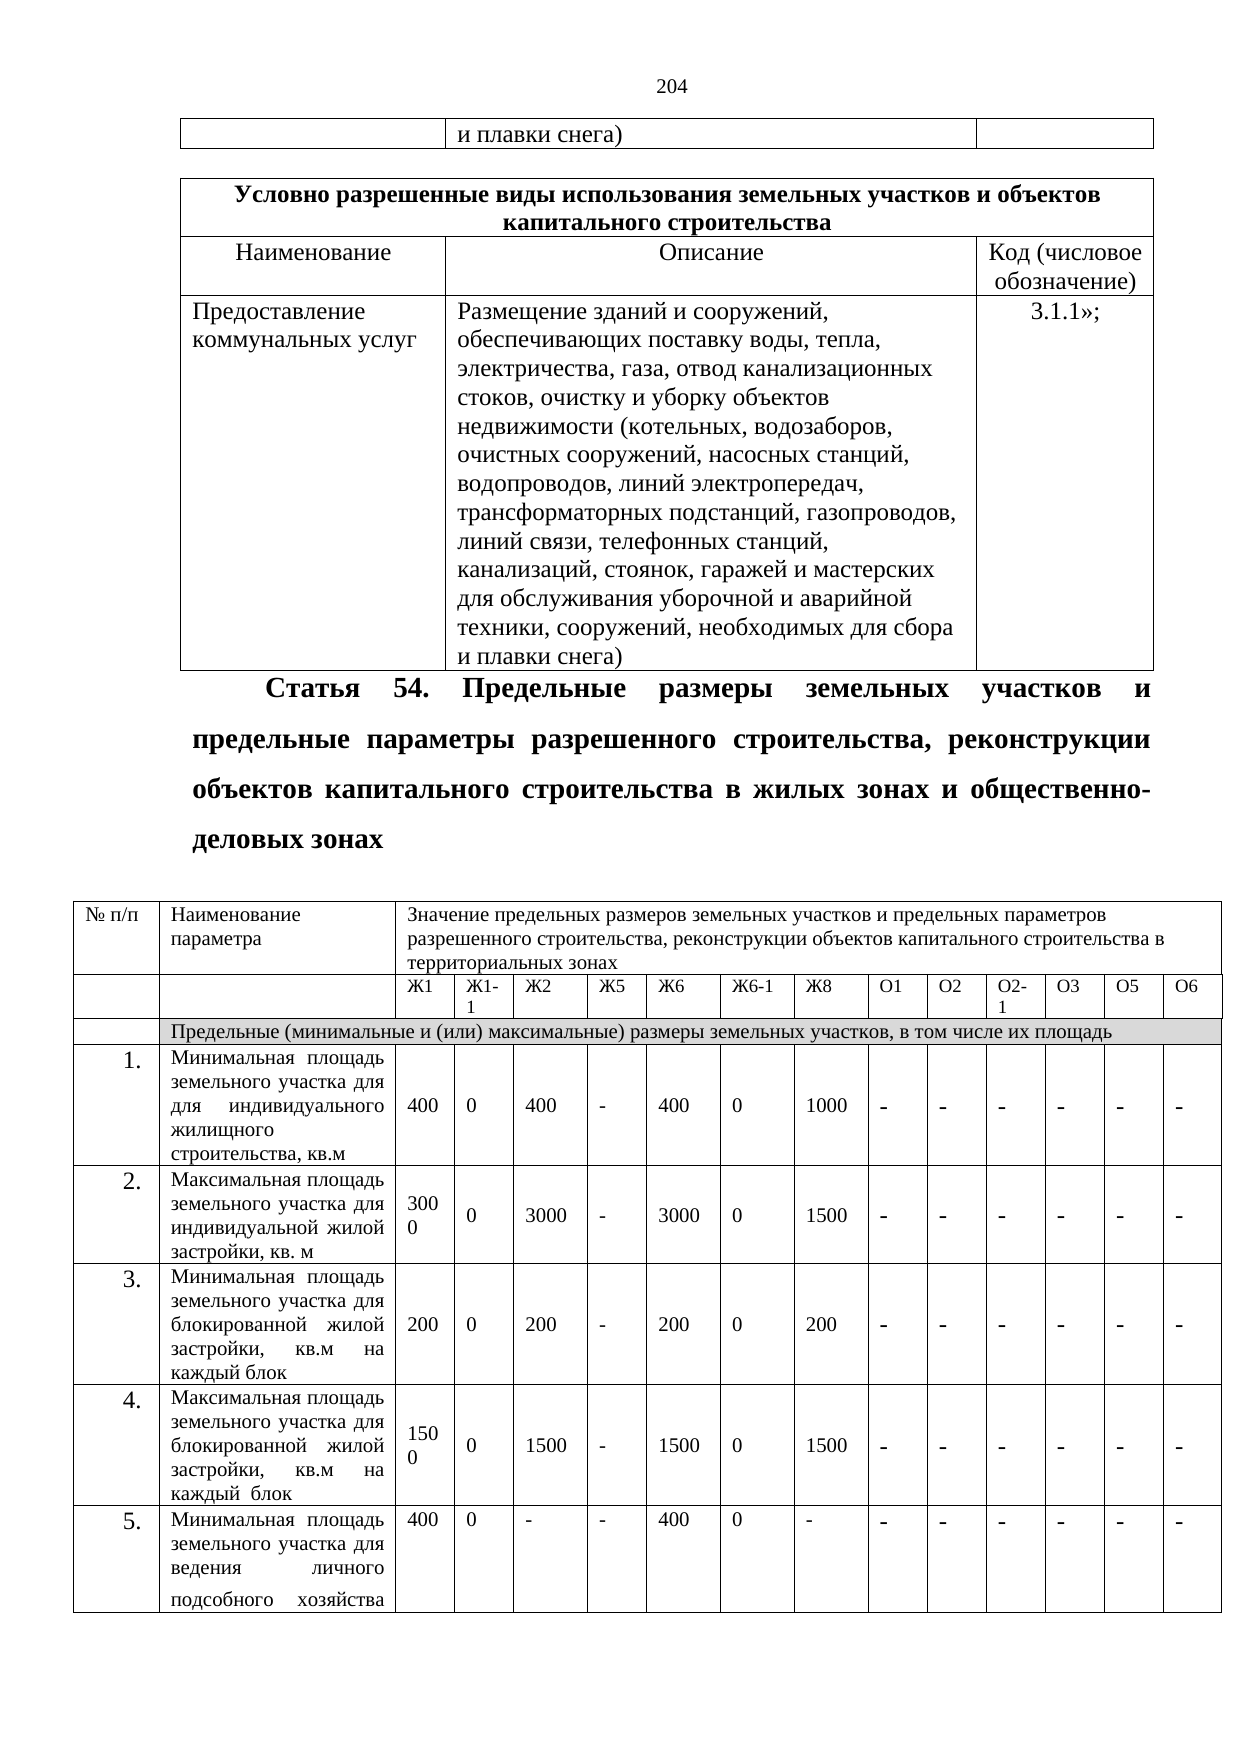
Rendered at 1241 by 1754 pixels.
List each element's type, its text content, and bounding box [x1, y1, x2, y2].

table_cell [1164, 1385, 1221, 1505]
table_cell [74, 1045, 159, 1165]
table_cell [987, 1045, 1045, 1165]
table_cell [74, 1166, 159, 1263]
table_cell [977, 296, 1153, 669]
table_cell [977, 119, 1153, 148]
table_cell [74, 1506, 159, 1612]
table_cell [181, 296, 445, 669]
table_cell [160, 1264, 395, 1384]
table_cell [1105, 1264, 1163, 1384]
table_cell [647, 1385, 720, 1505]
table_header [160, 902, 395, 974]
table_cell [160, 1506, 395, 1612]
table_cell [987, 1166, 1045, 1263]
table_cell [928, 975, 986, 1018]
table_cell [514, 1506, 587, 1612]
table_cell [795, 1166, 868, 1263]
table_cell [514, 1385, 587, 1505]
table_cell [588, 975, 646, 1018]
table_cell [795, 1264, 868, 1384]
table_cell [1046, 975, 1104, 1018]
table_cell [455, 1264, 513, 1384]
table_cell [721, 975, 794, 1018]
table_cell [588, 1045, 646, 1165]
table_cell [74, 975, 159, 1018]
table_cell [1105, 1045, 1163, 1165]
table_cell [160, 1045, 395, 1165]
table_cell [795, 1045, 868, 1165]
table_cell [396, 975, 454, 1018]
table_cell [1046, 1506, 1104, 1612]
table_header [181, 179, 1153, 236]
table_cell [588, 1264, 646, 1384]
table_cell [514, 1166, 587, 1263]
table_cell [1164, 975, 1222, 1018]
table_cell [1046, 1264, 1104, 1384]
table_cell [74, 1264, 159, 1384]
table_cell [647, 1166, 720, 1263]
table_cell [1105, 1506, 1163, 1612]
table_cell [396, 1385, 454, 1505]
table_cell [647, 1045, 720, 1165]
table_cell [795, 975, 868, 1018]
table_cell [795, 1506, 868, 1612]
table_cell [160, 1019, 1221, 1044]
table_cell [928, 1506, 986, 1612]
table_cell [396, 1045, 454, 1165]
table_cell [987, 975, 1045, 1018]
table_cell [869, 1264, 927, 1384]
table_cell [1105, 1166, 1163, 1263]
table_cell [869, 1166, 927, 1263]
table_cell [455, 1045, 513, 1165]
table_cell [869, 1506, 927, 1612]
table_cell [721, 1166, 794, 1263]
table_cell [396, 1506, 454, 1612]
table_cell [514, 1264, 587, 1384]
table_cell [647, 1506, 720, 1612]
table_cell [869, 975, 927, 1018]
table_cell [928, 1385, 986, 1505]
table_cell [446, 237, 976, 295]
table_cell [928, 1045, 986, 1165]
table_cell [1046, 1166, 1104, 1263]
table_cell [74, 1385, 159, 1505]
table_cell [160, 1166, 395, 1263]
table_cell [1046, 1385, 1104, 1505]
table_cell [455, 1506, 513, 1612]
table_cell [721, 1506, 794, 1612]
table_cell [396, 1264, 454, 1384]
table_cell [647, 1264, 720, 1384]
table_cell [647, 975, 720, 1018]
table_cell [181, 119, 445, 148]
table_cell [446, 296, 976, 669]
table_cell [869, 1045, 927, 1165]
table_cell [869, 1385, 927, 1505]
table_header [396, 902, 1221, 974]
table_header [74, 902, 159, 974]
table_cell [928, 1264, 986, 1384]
text Статья 54. Предельные размеры земельных участков и предельные параметры разрешенного строительства, реконструкции объектов капитального строительства в жилых зонах и общественно-деловых зонах [192, 671, 1152, 855]
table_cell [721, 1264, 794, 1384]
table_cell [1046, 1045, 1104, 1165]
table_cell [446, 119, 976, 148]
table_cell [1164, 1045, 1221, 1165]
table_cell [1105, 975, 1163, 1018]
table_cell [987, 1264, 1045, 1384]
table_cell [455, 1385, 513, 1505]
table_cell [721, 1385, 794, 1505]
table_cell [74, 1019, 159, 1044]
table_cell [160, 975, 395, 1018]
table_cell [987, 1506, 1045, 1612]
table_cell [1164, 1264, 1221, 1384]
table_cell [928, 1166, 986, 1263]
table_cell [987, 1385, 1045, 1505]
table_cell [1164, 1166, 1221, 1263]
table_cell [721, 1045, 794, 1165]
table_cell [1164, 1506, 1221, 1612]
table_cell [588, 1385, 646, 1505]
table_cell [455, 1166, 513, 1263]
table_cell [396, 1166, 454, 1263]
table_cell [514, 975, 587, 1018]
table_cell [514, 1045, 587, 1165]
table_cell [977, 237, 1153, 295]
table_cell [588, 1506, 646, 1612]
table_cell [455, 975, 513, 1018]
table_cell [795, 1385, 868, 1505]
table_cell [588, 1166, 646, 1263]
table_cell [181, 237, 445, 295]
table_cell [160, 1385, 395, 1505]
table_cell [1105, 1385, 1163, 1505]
